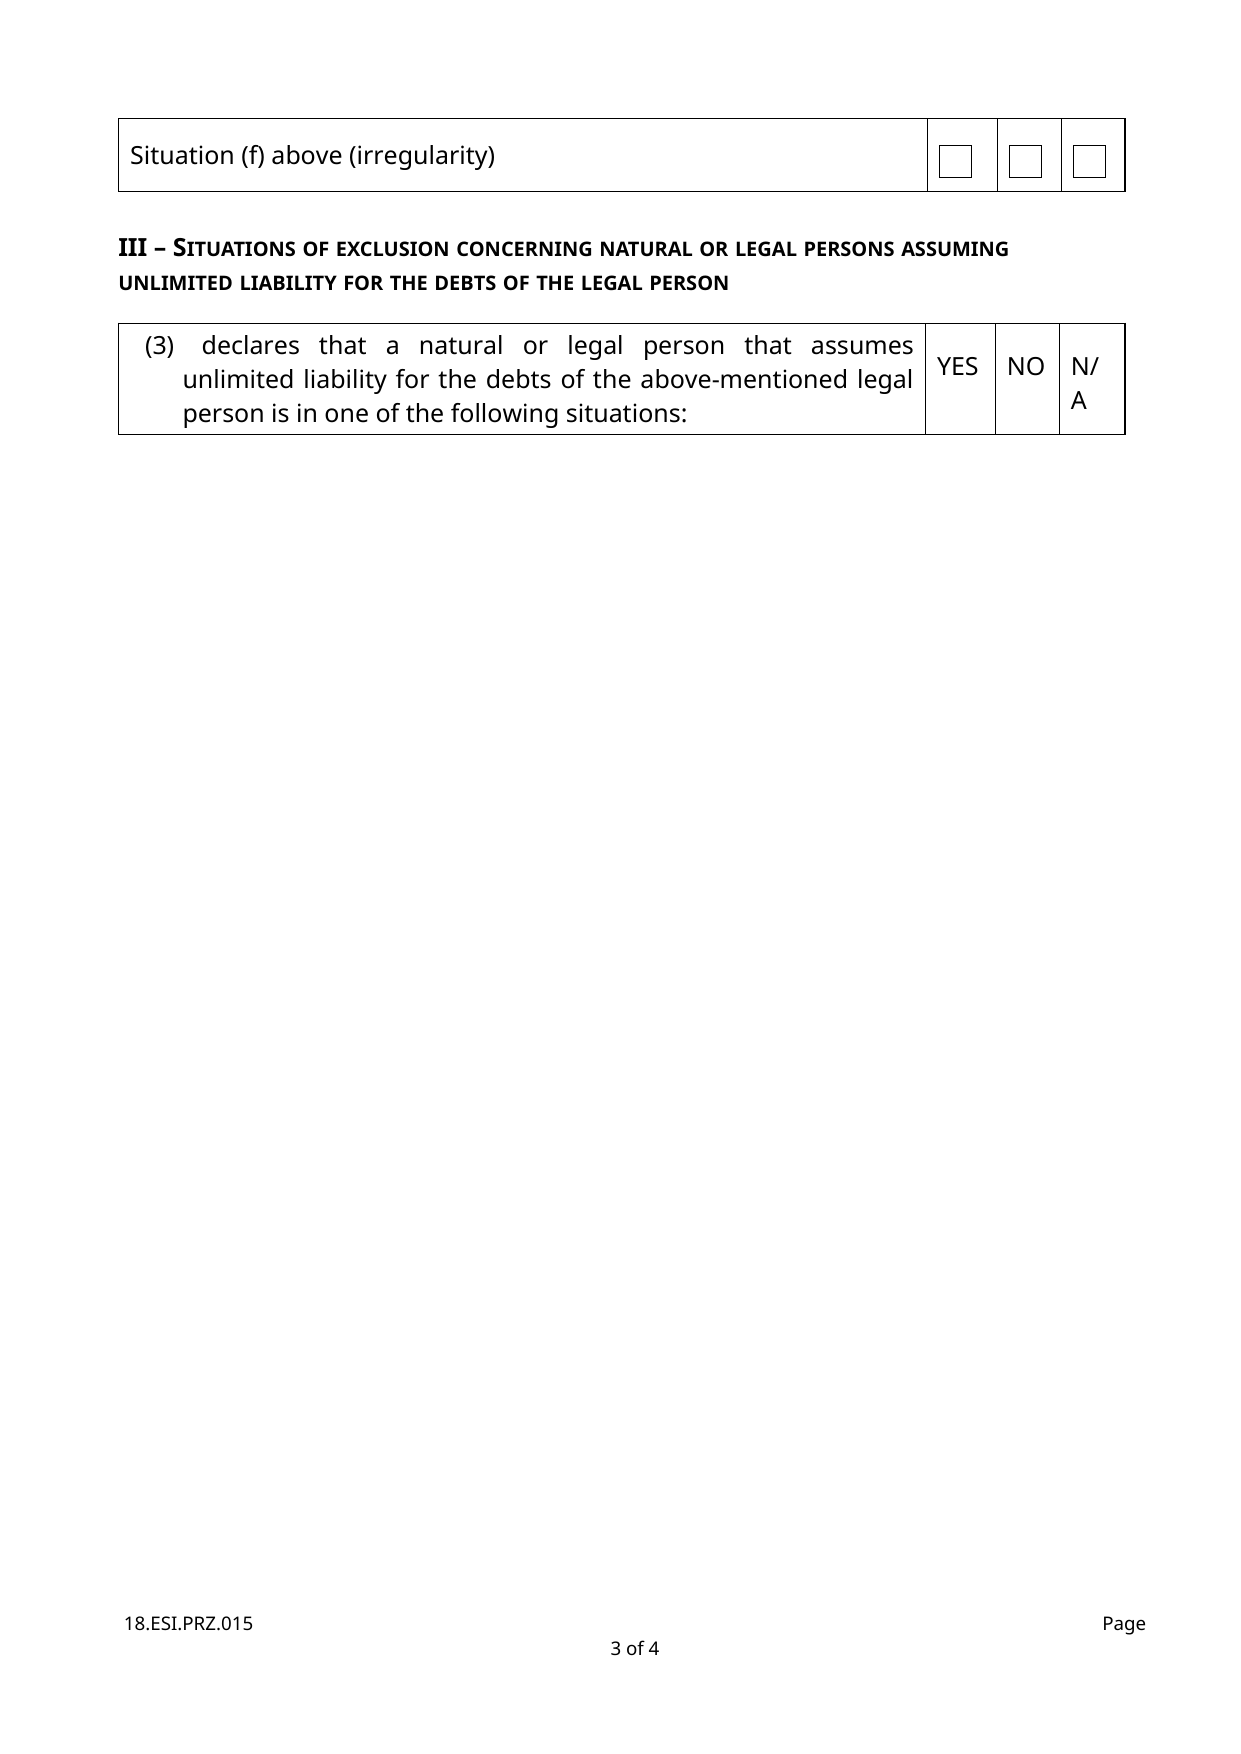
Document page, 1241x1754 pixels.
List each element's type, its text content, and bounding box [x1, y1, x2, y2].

table_header declares that a natural or legal person that assumes unlimited liability for the debts of the above-mentioned legal person is in one of the following situations: [119, 324, 925, 434]
table_header NO [996, 324, 1059, 434]
table_cell [998, 119, 1061, 191]
table_header YES [926, 324, 995, 434]
table_header N/A [1060, 324, 1124, 434]
table_cell Situation (f) above (irregularity) [119, 119, 927, 191]
table_cell [928, 119, 997, 191]
title III – Situations of exclusion concerning natural or legal persons assuming unlimited liability for the debts of the legal person [118, 229, 1092, 297]
table_cell [1062, 119, 1124, 191]
